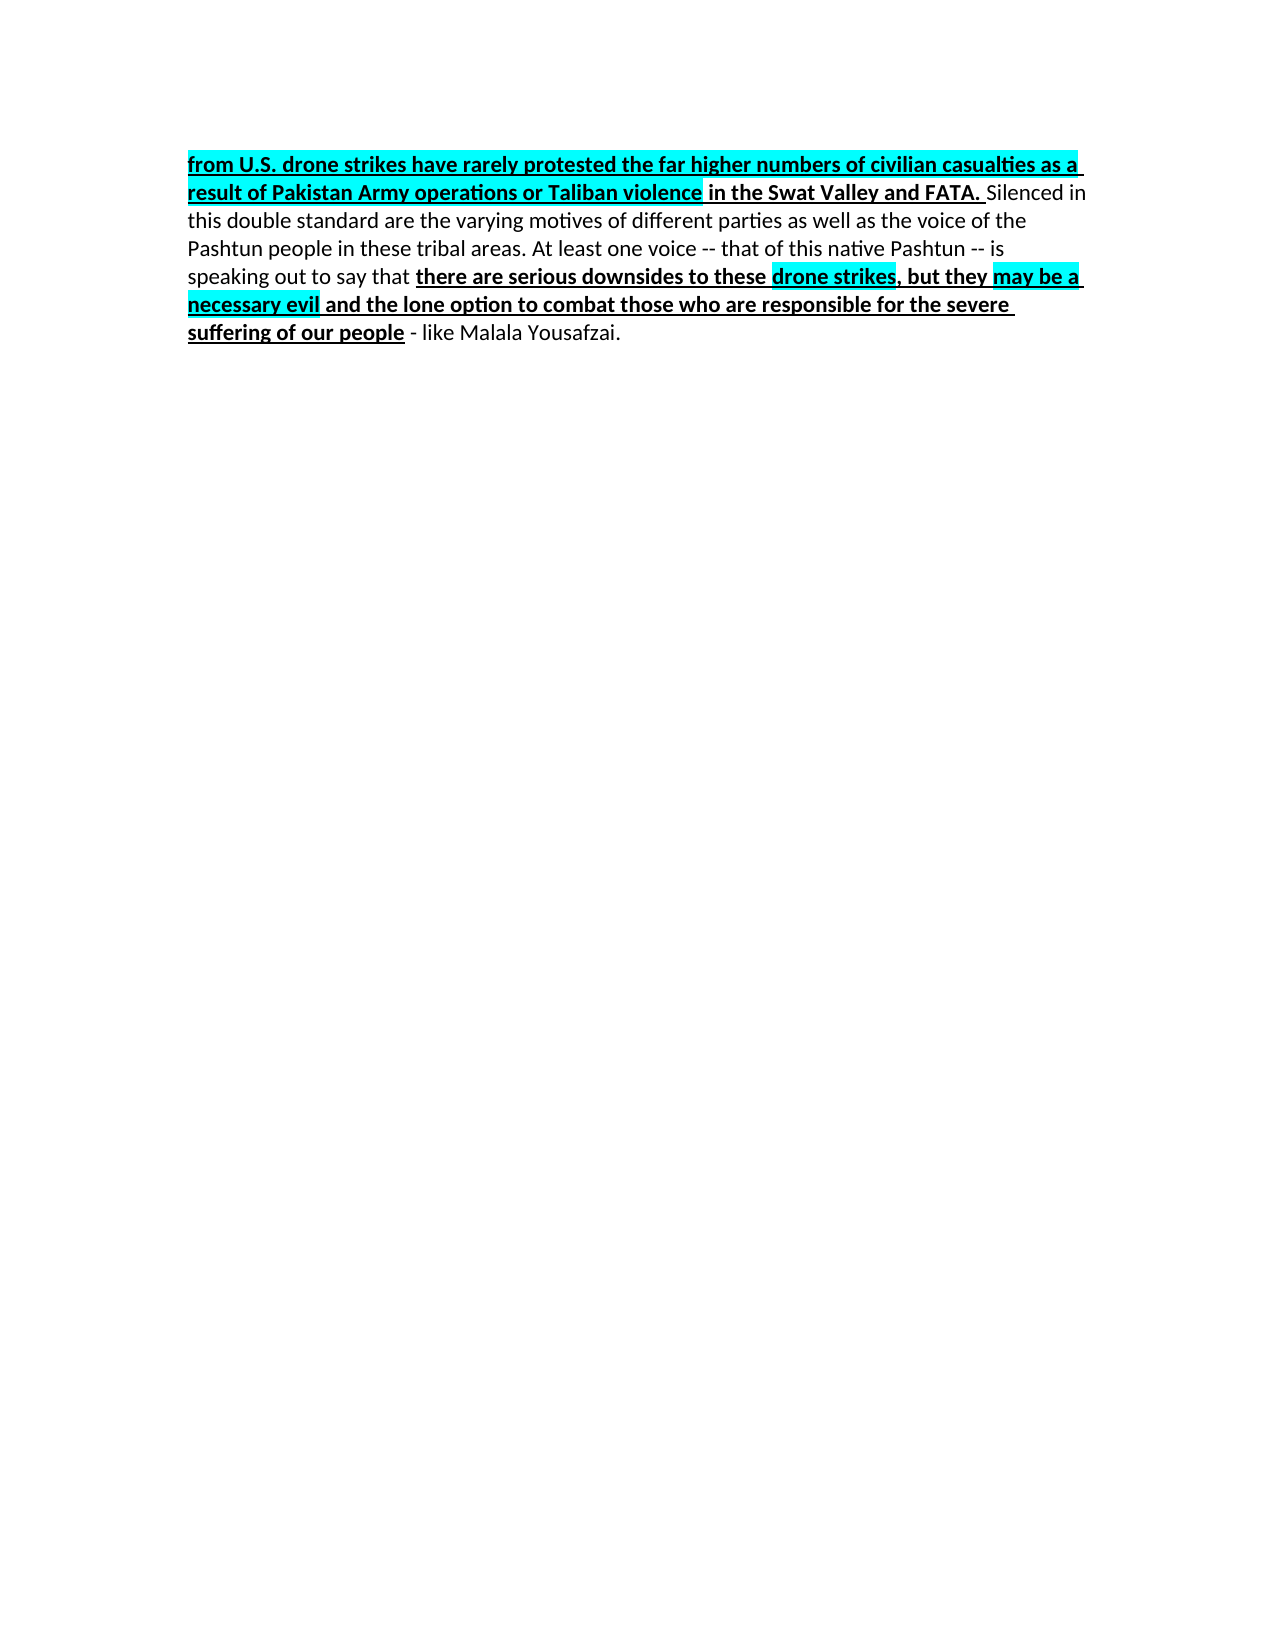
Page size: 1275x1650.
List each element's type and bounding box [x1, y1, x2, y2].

text [187, 150, 1087, 346]
